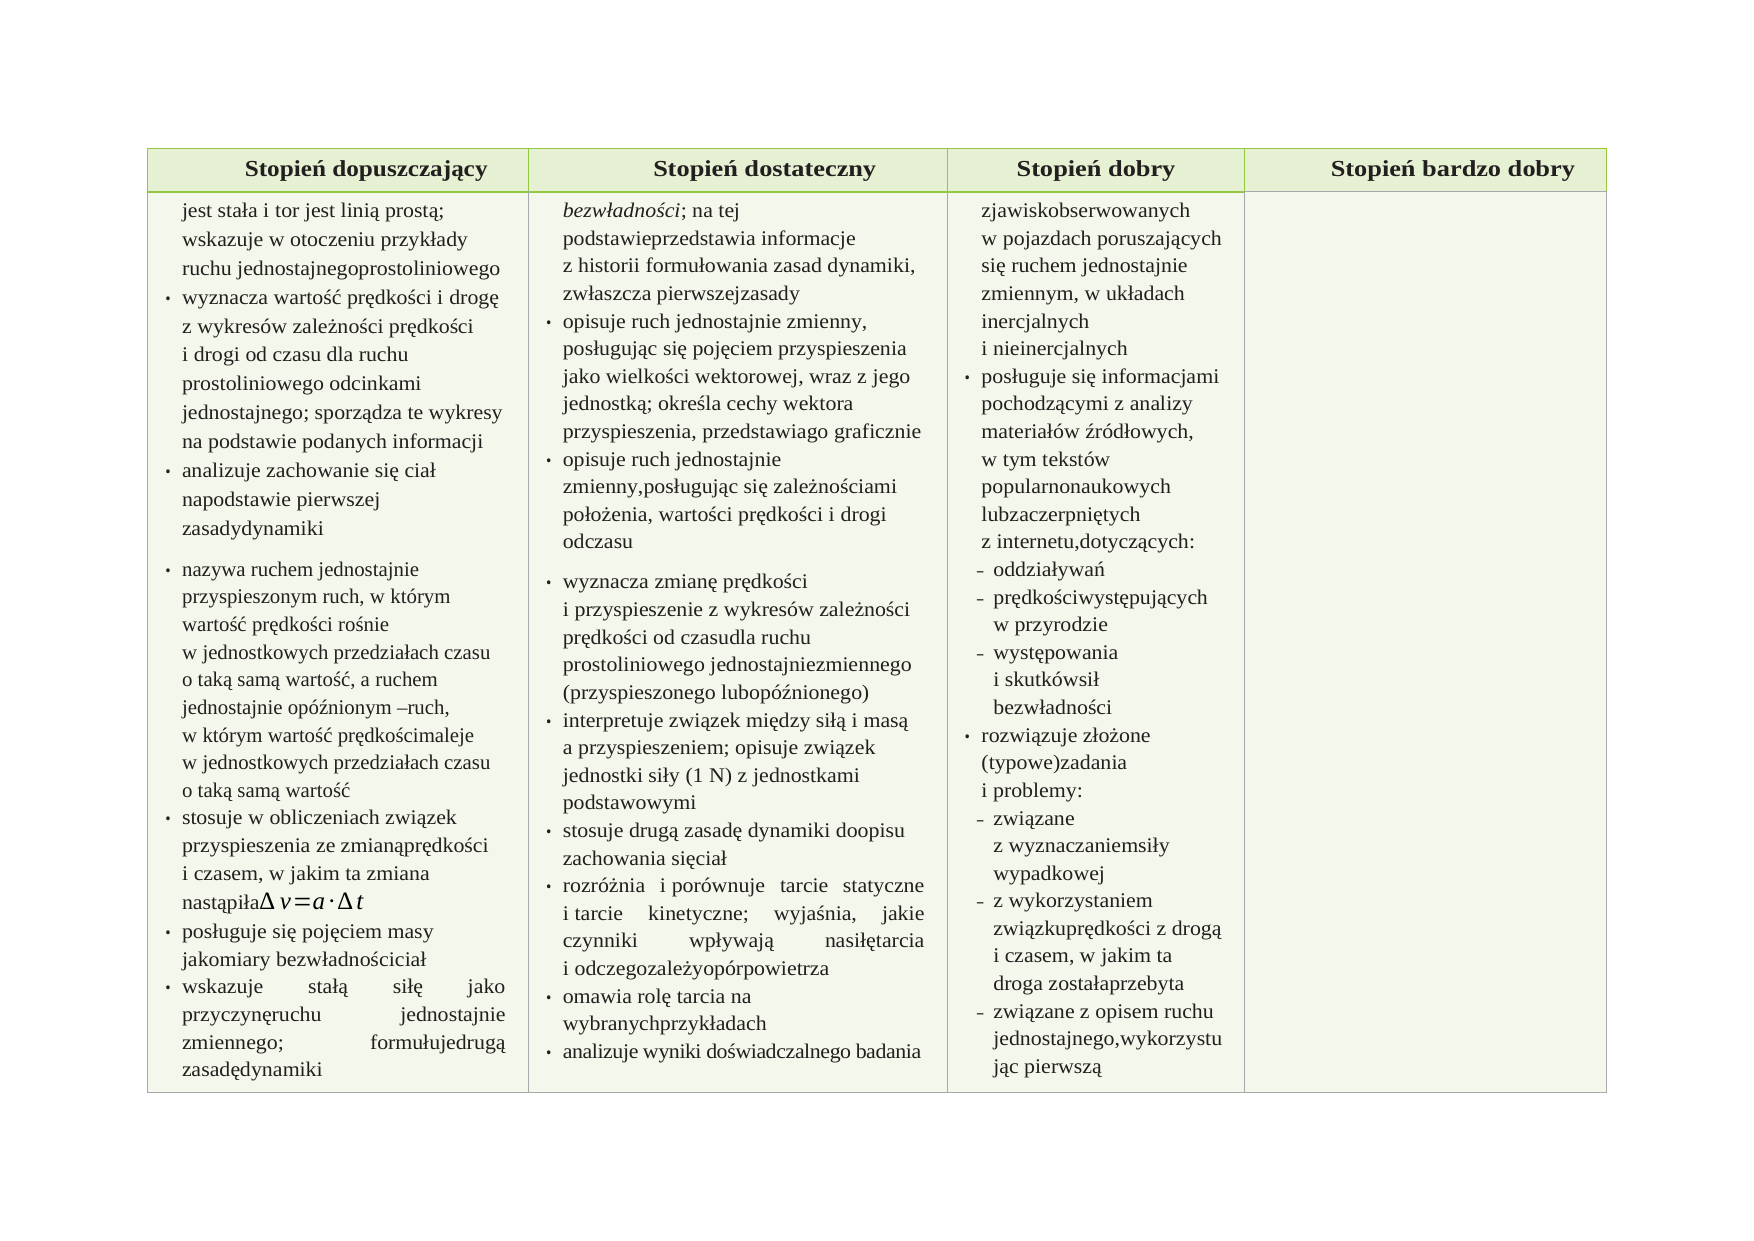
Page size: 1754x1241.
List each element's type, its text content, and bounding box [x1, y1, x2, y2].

table_header Stopień bardzo dobry [1245, 149, 1606, 191]
table_header Stopień dopuszczający [148, 149, 528, 191]
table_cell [529, 193, 947, 1092]
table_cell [948, 193, 1244, 1092]
table_header Stopień dostateczny [529, 149, 947, 191]
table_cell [148, 193, 528, 1092]
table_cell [1245, 192, 1606, 1092]
table_header Stopień dobry [948, 149, 1244, 191]
